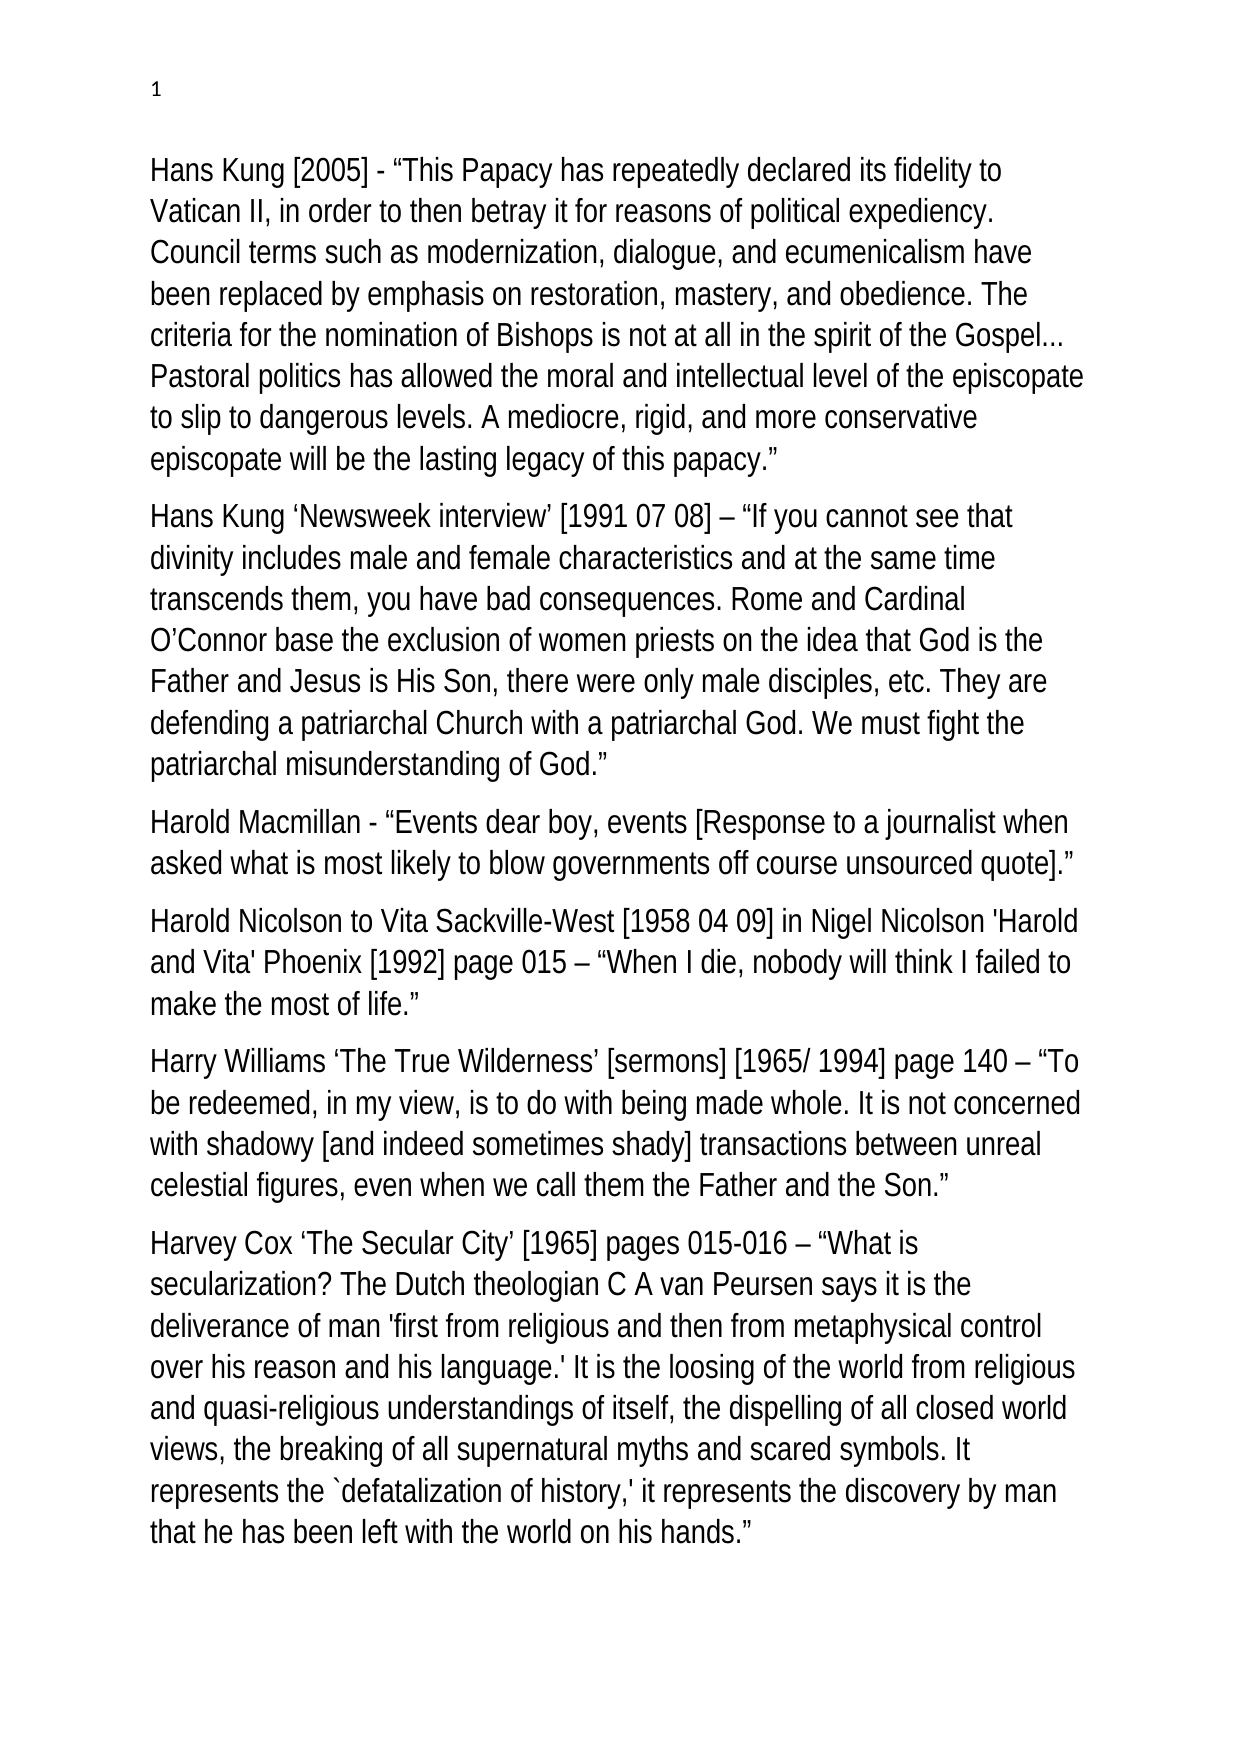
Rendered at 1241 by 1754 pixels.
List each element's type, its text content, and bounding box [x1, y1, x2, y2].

text Hans Kung ‘Newsweek interview’ [1991 07 08] – “If you cannot see that divinity includes male and female characteristics and at the same time transcends them, you have bad consequences. Rome and Cardinal O’Connor base the exclusion of women priests on the idea that God is the Father and Jesus is His Son, there were only male disciples, etc. They are defending a patriarchal Church with a patriarchal God. We must fight the patriarchal misunderstanding of God.” [150, 497, 1090, 782]
text Hans Kung [2005] - “This Papacy has repeatedly declared its fidelity to Vatican II, in order to then betray it for reasons of political expediency. Council terms such as modernization, dialogue, and ecumenicalism have been replaced by emphasis on restoration, mastery, and obedience. The criteria for the nomination of Bishops is not at all in the spirit of the Gospel... Pastoral politics has allowed the moral and intellectual level of the episcopate to slip to dangerous levels. A mediocre, rigid, and more conservative episcopate will be the lasting legacy of this papacy.” [150, 150, 1090, 477]
text Harold Nicolson to Vita Sackville-West [1958 04 09] in Nigel Nicolson 'Harold and Vita' Phoenix [1992] page 015 – “When I die, nobody will think I failed to make the most of life.” [150, 901, 1090, 1022]
text Harry Williams ‘The True Wilderness’ [sermons] [1965/ 1994] page 140 – “To be redeemed, in my view, is to do with being made whole. It is not concerned with shadowy [and indeed sometimes shady] transactions between unreal celestial figures, even when we call them the Father and the Son.” [150, 1042, 1090, 1204]
text Harold Macmillan - “Events dear boy, events [Response to a journalist when asked what is most likely to blow governments off course unsourced quote].” [150, 802, 1090, 882]
text Harvey Cox ‘The Secular City’ [1965] pages 015-016 – “What is secularization? The Dutch theologian C A van Peursen says it is the deliverance of man 'first from religious and then from metaphysical control over his reason and his language.' It is the loosing of the world from religious and quasi-religious understandings of itself, the dispelling of all closed world views, the breaking of all supernatural myths and scared symbols. It represents the `defatalization of history,' it represents the discovery by man that he has been left with the world on his hands.” [150, 1223, 1090, 1550]
